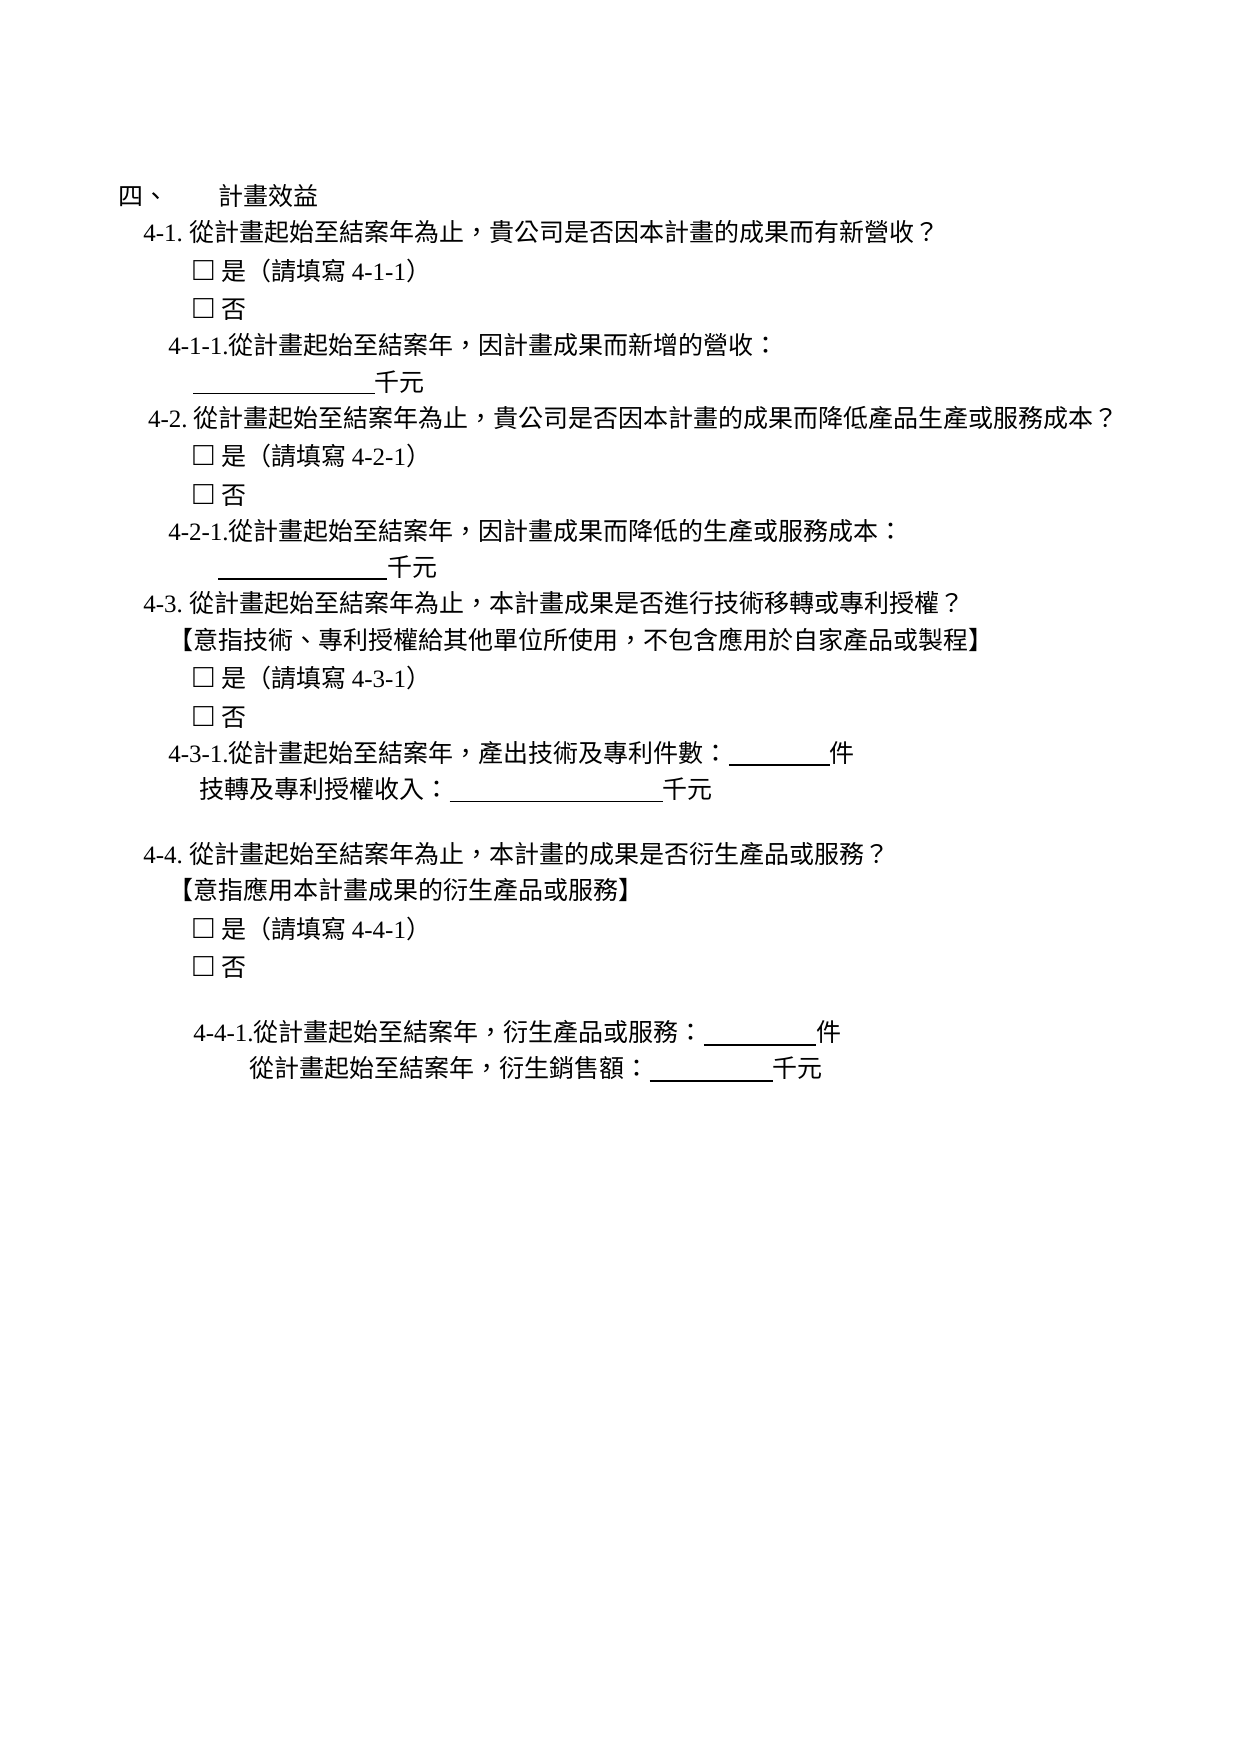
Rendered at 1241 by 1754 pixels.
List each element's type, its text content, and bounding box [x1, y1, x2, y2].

text □ 是（請填寫4-2-1） [193, 434, 1122, 473]
text 4-3. 從計畫起始至結案年為止，本計畫成果是否進行技術移轉或專利授權？ [143, 584, 1122, 620]
text 4-4. 從計畫起始至結案年為止，本計畫的成果是否衍生產品或服務？ [143, 834, 1122, 871]
text 技轉及專利授權收入： 千元 [193, 769, 1122, 806]
text 4-3-1.從計畫起始至結案年，產出技術及專利件數： 件 [168, 733, 1122, 769]
text □ 否 [193, 946, 1122, 984]
text □ 是（請填寫4-4-1） [193, 907, 1122, 946]
text 【意指應用本計畫成果的衍生產品或服務】 [168, 871, 1122, 907]
text □ 是（請填寫4-3-1） [193, 656, 1122, 695]
text 4-4-1.從計畫起始至結案年，衍生產品或服務： 件 [193, 1013, 1122, 1049]
text □ 是（請填寫4-1-1） [193, 249, 1122, 287]
text 4-2-1.從計畫起始至結案年，因計畫成果而降低的生產或服務成本： [168, 511, 1122, 548]
text 4-1. 從計畫起始至結案年為止，貴公司是否因本計畫的成果而有新營收？ [143, 213, 1122, 249]
text 4-2. 從計畫起始至結案年為止，貴公司是否因本計畫的成果而降低產品生產或服務成本？ [148, 398, 1122, 434]
text □ 否 [193, 473, 1122, 511]
text □ 否 [193, 695, 1122, 733]
text 【意指技術、專利授權給其他單位所使用，不包含應用於自家產品或製程】 [168, 620, 1122, 656]
list 計畫效益 [118, 176, 1122, 213]
text 4-1-1.從計畫起始至結案年，因計畫成果而新增的營收： [168, 326, 1122, 362]
text □ 否 [193, 287, 1122, 326]
text 從計畫起始至結案年，衍生銷售額： 千元 [243, 1049, 1122, 1085]
text 千元 [193, 362, 1122, 398]
text 千元 [218, 548, 1122, 584]
